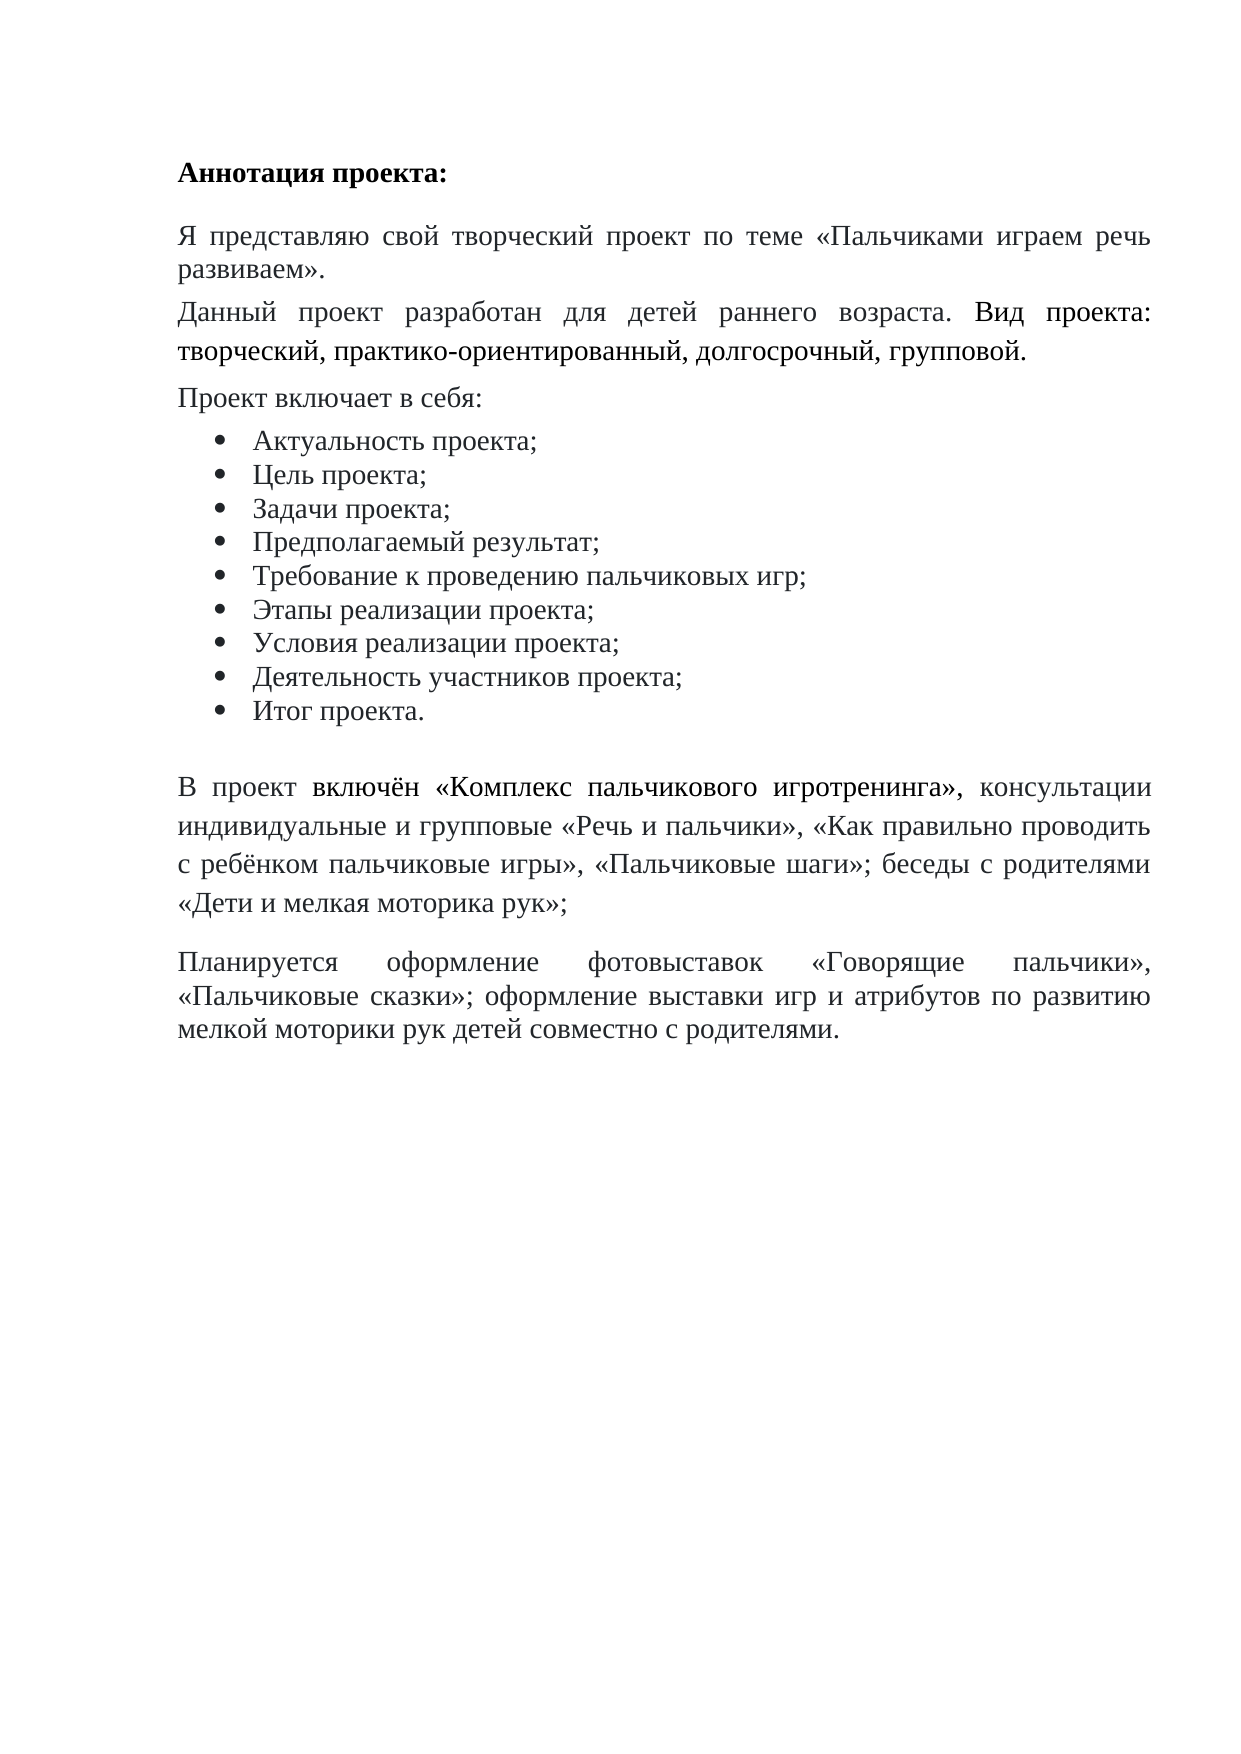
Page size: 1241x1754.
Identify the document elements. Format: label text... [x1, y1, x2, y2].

text Я представляю свой творческий проект по теме «Пальчиками играем речь развиваем». [177, 218, 1152, 285]
list Условия реализации проекта; [215, 625, 1152, 659]
list Предполагаемый результат; [215, 524, 1152, 558]
text Аннотация проекта: [177, 155, 1152, 188]
list Задачи проекта; [215, 491, 1152, 524]
list Требование к проведению пальчиковых игр; [215, 558, 1152, 592]
text Планируется оформление фотовыставок «Говорящие пальчики», «Пальчиковые сказки»; оформление выставки игр и атрибутов по развитию мелкой моторики рук детей совместно с родителями. [177, 944, 1152, 1045]
list Этапы реализации проекта; [215, 592, 1152, 625]
list Актуальность проекта; [215, 423, 1152, 457]
text Данный проект разработан для детей раннего возраста. Вид проекта: творческий, практико-ориентированный, долгосрочный, групповой. [177, 294, 1152, 366]
text Проект включает в себя: [177, 381, 1152, 414]
list Цель проекта; [215, 457, 1152, 491]
list Деятельность участников проекта; [215, 659, 1152, 693]
text В проект включён «Комплекс пальчикового игротренинга», консультации индивидуальные и групповые «Речь и пальчики», «Как правильно проводить с ребёнком пальчиковые игры», «Пальчиковые шаги»; беседы с родителями «Дети и мелкая моторика рук»; [177, 769, 1152, 918]
list Итог проекта. [215, 693, 1152, 726]
